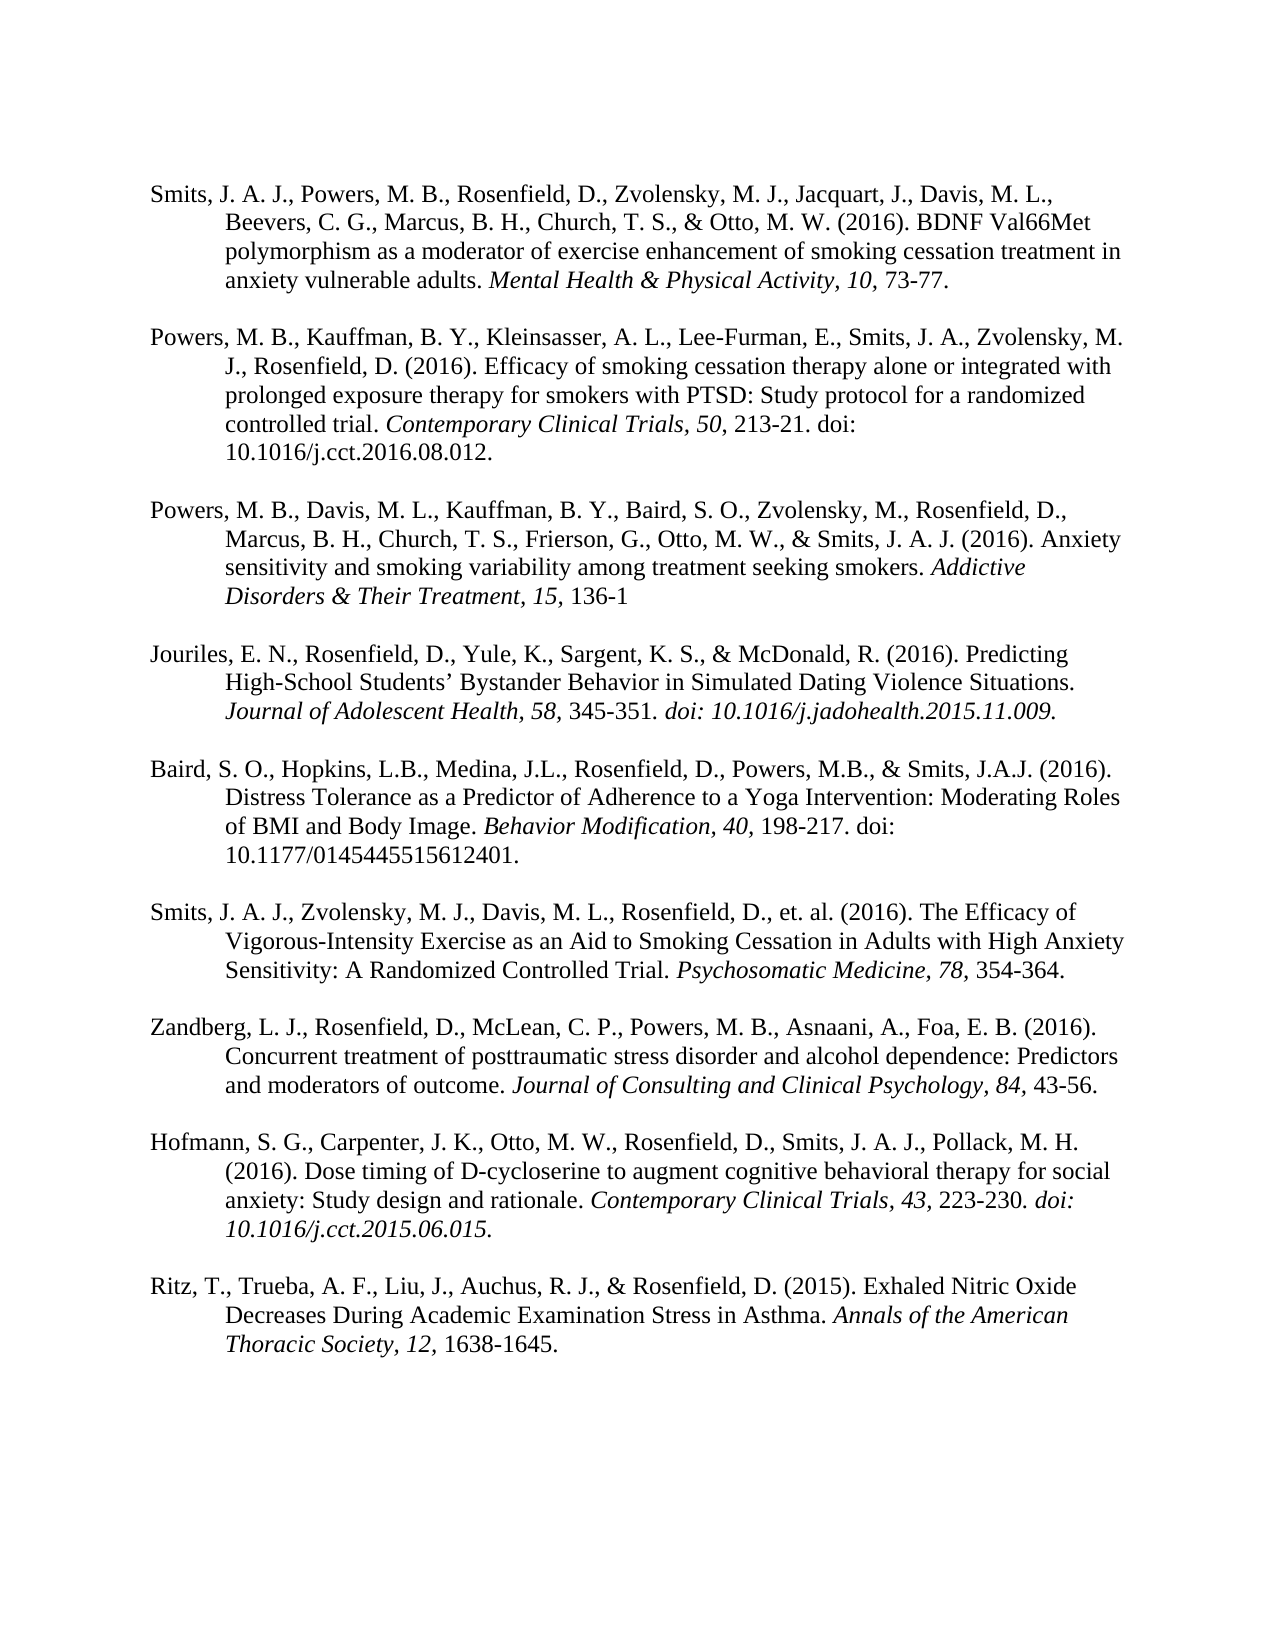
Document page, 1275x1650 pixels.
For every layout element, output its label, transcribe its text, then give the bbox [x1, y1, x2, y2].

text Jouriles, E. N., Rosenfield, D., Yule, K., Sargent, K. S., & McDonald, R. (2016). Predicting High-School Students’ Bystander Behavior in Simulated Dating Violence Situations. Journal of Adolescent Health, 58, 345-351. doi: 10.1016/j.jadohealth.2015.11.009. [150, 639, 1125, 725]
text Zandberg, L. J., Rosenfield, D., McLean, C. P., Powers, M. B., Asnaani, A., Foa, E. B. (2016). Concurrent treatment of posttraumatic stress disorder and alcohol dependence: Predictors and moderators of outcome. Journal of Consulting and Clinical Psychology, 84, 43-56. [150, 1012, 1125, 1099]
text Ritz, T., Trueba, A. F., Liu, J., Auchus, R. J., & Rosenfield, D. (2015). Exhaled Nitric Oxide Decreases During Academic Examination Stress in Asthma. Annals of the American Thoracic Society, 12, 1638-1645. [150, 1271, 1125, 1357]
text Hofmann, S. G., Carpenter, J. K., Otto, M. W., Rosenfield, D., Smits, J. A. J., Pollack, M. H. (2016). Dose timing of D-cycloserine to augment cognitive behavioral therapy for social anxiety: Study design and rationale. Contemporary Clinical Trials, 43, 223-230. doi: 10.1016/j.cct.2015.06.015. [150, 1127, 1125, 1242]
text Smits, J. A. J., Zvolensky, M. J., Davis, M. L., Rosenfield, D., et. al. (2016). The Efficacy of Vigorous-Intensity Exercise as an Aid to Smoking Cessation in Adults with High Anxiety Sensitivity: A Randomized Controlled Trial. Psychosomatic Medicine, 78, 354-364. [150, 897, 1125, 984]
text Powers, M. B., Kauffman, B. Y., Kleinsasser, A. L., Lee-Furman, E., Smits, J. A., Zvolensky, M. J., Rosenfield, D. (2016). Efficacy of smoking cessation therapy alone or integrated with prolonged exposure therapy for smokers with PTSD: Study protocol for a randomized controlled trial. Contemporary Clinical Trials, 50, 213-21. doi: 10.1016/j.cct.2016.08.012. [150, 322, 1125, 466]
text Powers, M. B., Davis, M. L., Kauffman, B. Y., Baird, S. O., Zvolensky, M., Rosenfield, D., Marcus, B. H., Church, T. S., Frierson, G., Otto, M. W., & Smits, J. A. J. (2016). Anxiety sensitivity and smoking variability among treatment seeking smokers. Addictive Disorders & Their Treatment, 15, 136-1 [150, 495, 1125, 610]
text Baird, S. O., Hopkins, L.B., Medina, J.L., Rosenfield, D., Powers, M.B., & Smits, J.A.J. (2016). Distress Tolerance as a Predictor of Adherence to a Yoga Intervention: Moderating Roles of BMI and Body Image. Behavior Modification, 40, 198-217. doi: 10.1177/0145445515612401. [150, 754, 1125, 869]
text Smits, J. A. J., Powers, M. B., Rosenfield, D., Zvolensky, M. J., Jacquart, J., Davis, M. L., Beevers, C. G., Marcus, B. H., Church, T. S., & Otto, M. W. (2016). BDNF Val66Met polymorphism as a moderator of exercise enhancement of smoking cessation treatment in anxiety vulnerable adults. Mental Health & Physical Activity, 10, 73-77. [150, 179, 1125, 294]
